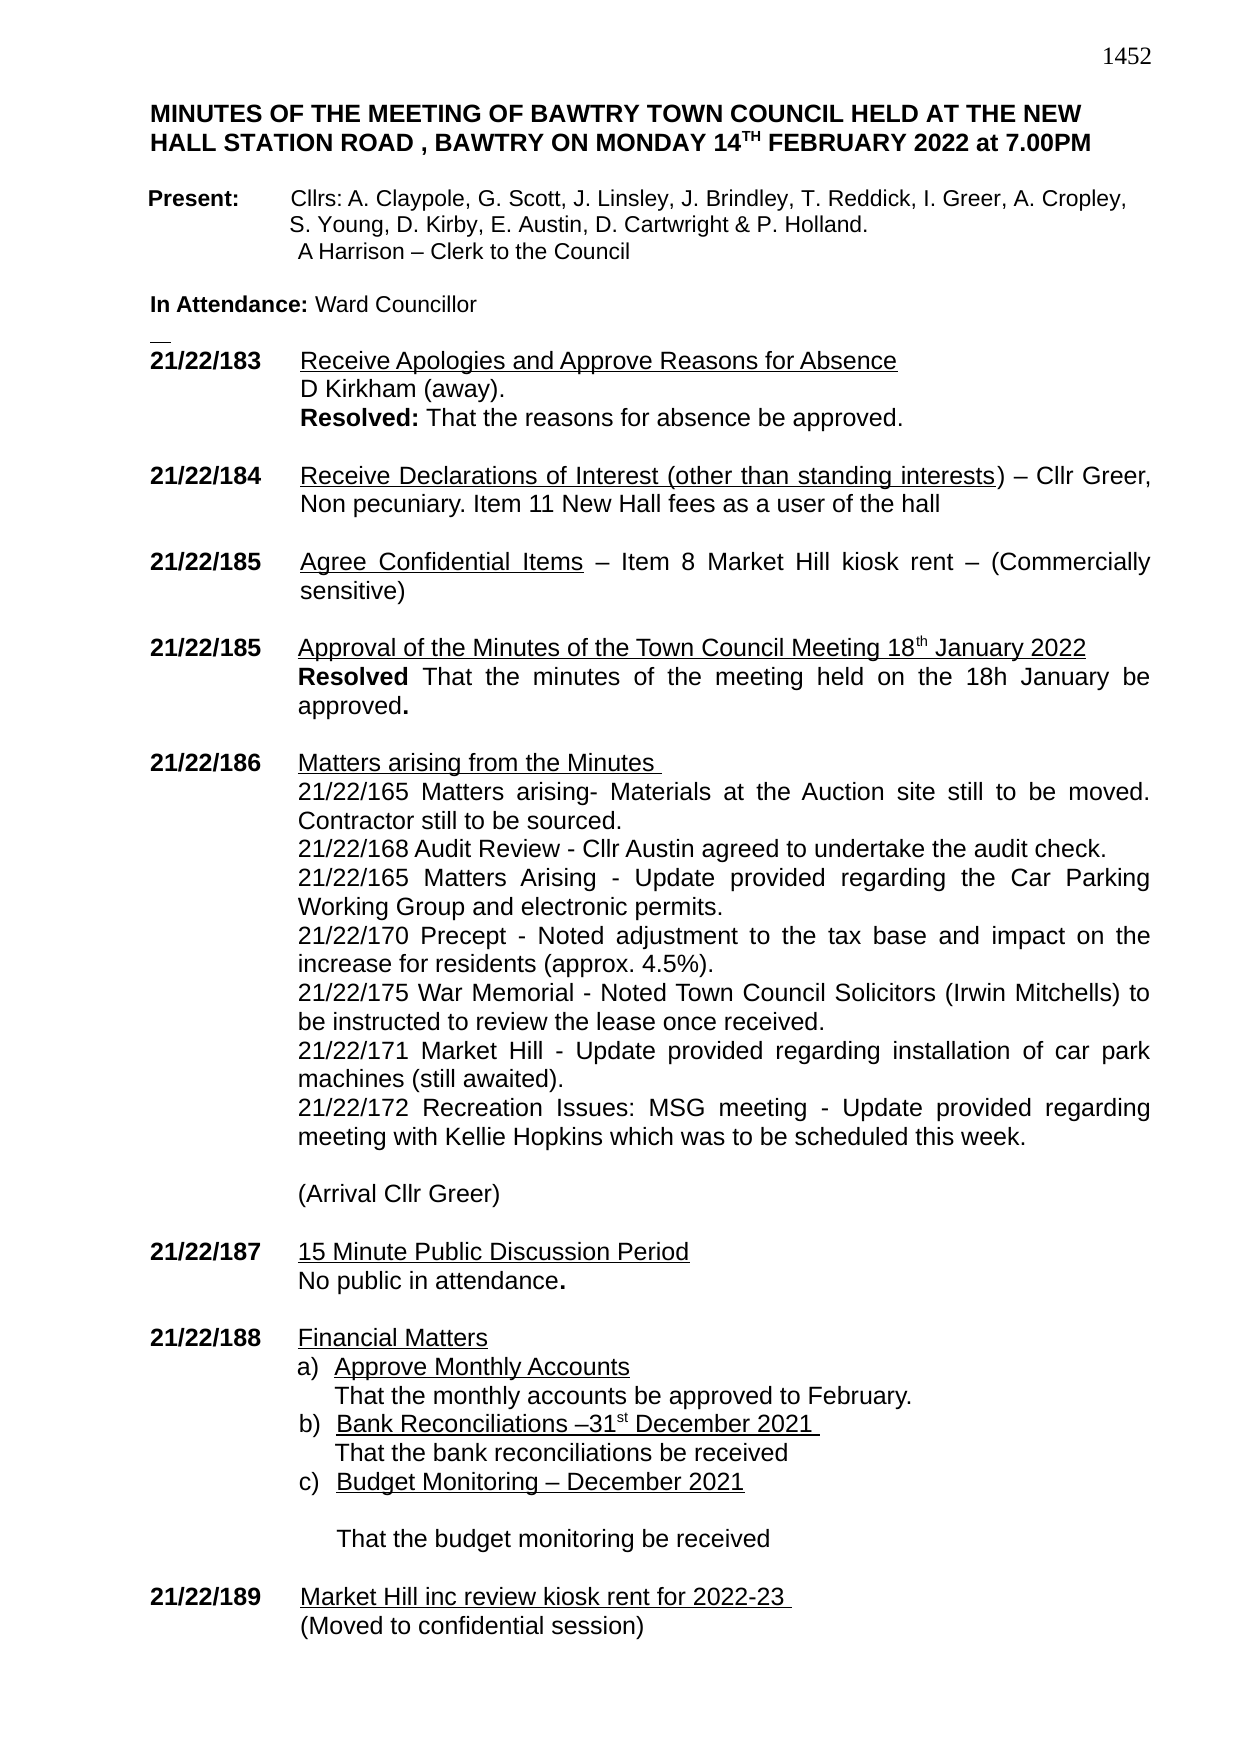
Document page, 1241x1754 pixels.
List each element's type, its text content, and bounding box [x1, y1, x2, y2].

text 21/22/185 Approval of the Minutes of the Town Council Meeting 18th January 2022 [150, 633, 1152, 662]
text 21/22/188 Financial Matters [150, 1323, 1152, 1352]
text Resolved That the minutes of the meeting held on the 18h January be approved. [150, 662, 1152, 719]
text No public in attendance. [150, 1266, 1152, 1294]
list Approve Monthly Accounts [297, 1352, 1152, 1381]
text D Kirkham (away). [300, 374, 1152, 403]
text 21/22/165 Matters Arising - Update provided regarding the Car Parking Working Group and electronic permits. [298, 863, 1152, 921]
list Budget Monitoring – December 2021 [298, 1467, 1154, 1496]
text S. Young, D. Kirby, E. Austin, D. Cartwright & P. Holland. [283, 211, 1152, 238]
text 21/22/185 Agree Confidential Items – Item 8 Market Hill kiosk rent – (Commercially sensitive) [150, 547, 1152, 604]
text 21/22/170 Precept - Noted adjustment to the tax base and impact on the increase for residents (approx. 4.5%). [298, 921, 1152, 978]
text (Arrival Cllr Greer) [298, 1179, 1152, 1208]
text 21/22/184 Receive Declarations of Interest (other than standing interests) – Cllr Greer, Non pecuniary. Item 11 New Hall fees as a user of the hall [150, 461, 1152, 518]
text MINUTES OF THE MEETING OF BAWTRY TOWN COUNCIL HELD AT THE NEW HALL STATION ROAD , BAWTRY ON MONDAY 14TH FEBRUARY 2022 at 7.00PM [150, 99, 1152, 156]
text 21/22/172 Recreation Issues: MSG meeting - Update provided regarding meeting with Kellie Hopkins which was to be scheduled this week. [298, 1093, 1152, 1151]
text That the bank reconciliations be received [334, 1438, 1169, 1467]
text 21/22/183 Receive Apologies and Approve Reasons for Absence [150, 346, 1152, 374]
text (Moved to confidential session) [150, 1611, 1152, 1639]
text 21/22/186 Matters arising from the Minutes [150, 748, 1152, 777]
text 21/22/175 War Memorial - Noted Town Council Solicitors (Irwin Mitchells) to be instructed to review the lease once received. [298, 978, 1152, 1036]
text Resolved: That the reasons for absence be approved. [150, 403, 1152, 432]
text A Harrison – Clerk to the Council [298, 238, 1152, 264]
text 21/22/187 15 Minute Public Discussion Period [150, 1237, 1152, 1266]
text In Attendance: Ward Councillor [150, 291, 1152, 317]
text 21/22/171 Market Hill - Update provided regarding installation of car park machines (still awaited). [298, 1036, 1152, 1093]
text 21/22/189 Market Hill inc review kiosk rent for 2022-23 [150, 1582, 1152, 1611]
list That the monthly accounts be approved to February. [334, 1381, 1152, 1409]
list That the budget monitoring be received [336, 1524, 1154, 1553]
text 21/22/165 Matters arising- Materials at the Auction site still to be moved. Contractor still to be sourced. [298, 777, 1152, 834]
text 21/22/168 Audit Review - Cllr Austin agreed to undertake the audit check. [298, 834, 1152, 863]
text Present: Cllrs: A. Claypole, G. Scott, J. Linsley, J. Brindley, T. Reddick, I. Greer, A. Cropley, [148, 185, 1152, 211]
list Bank Reconciliations –31st December 2021 [298, 1409, 1152, 1438]
